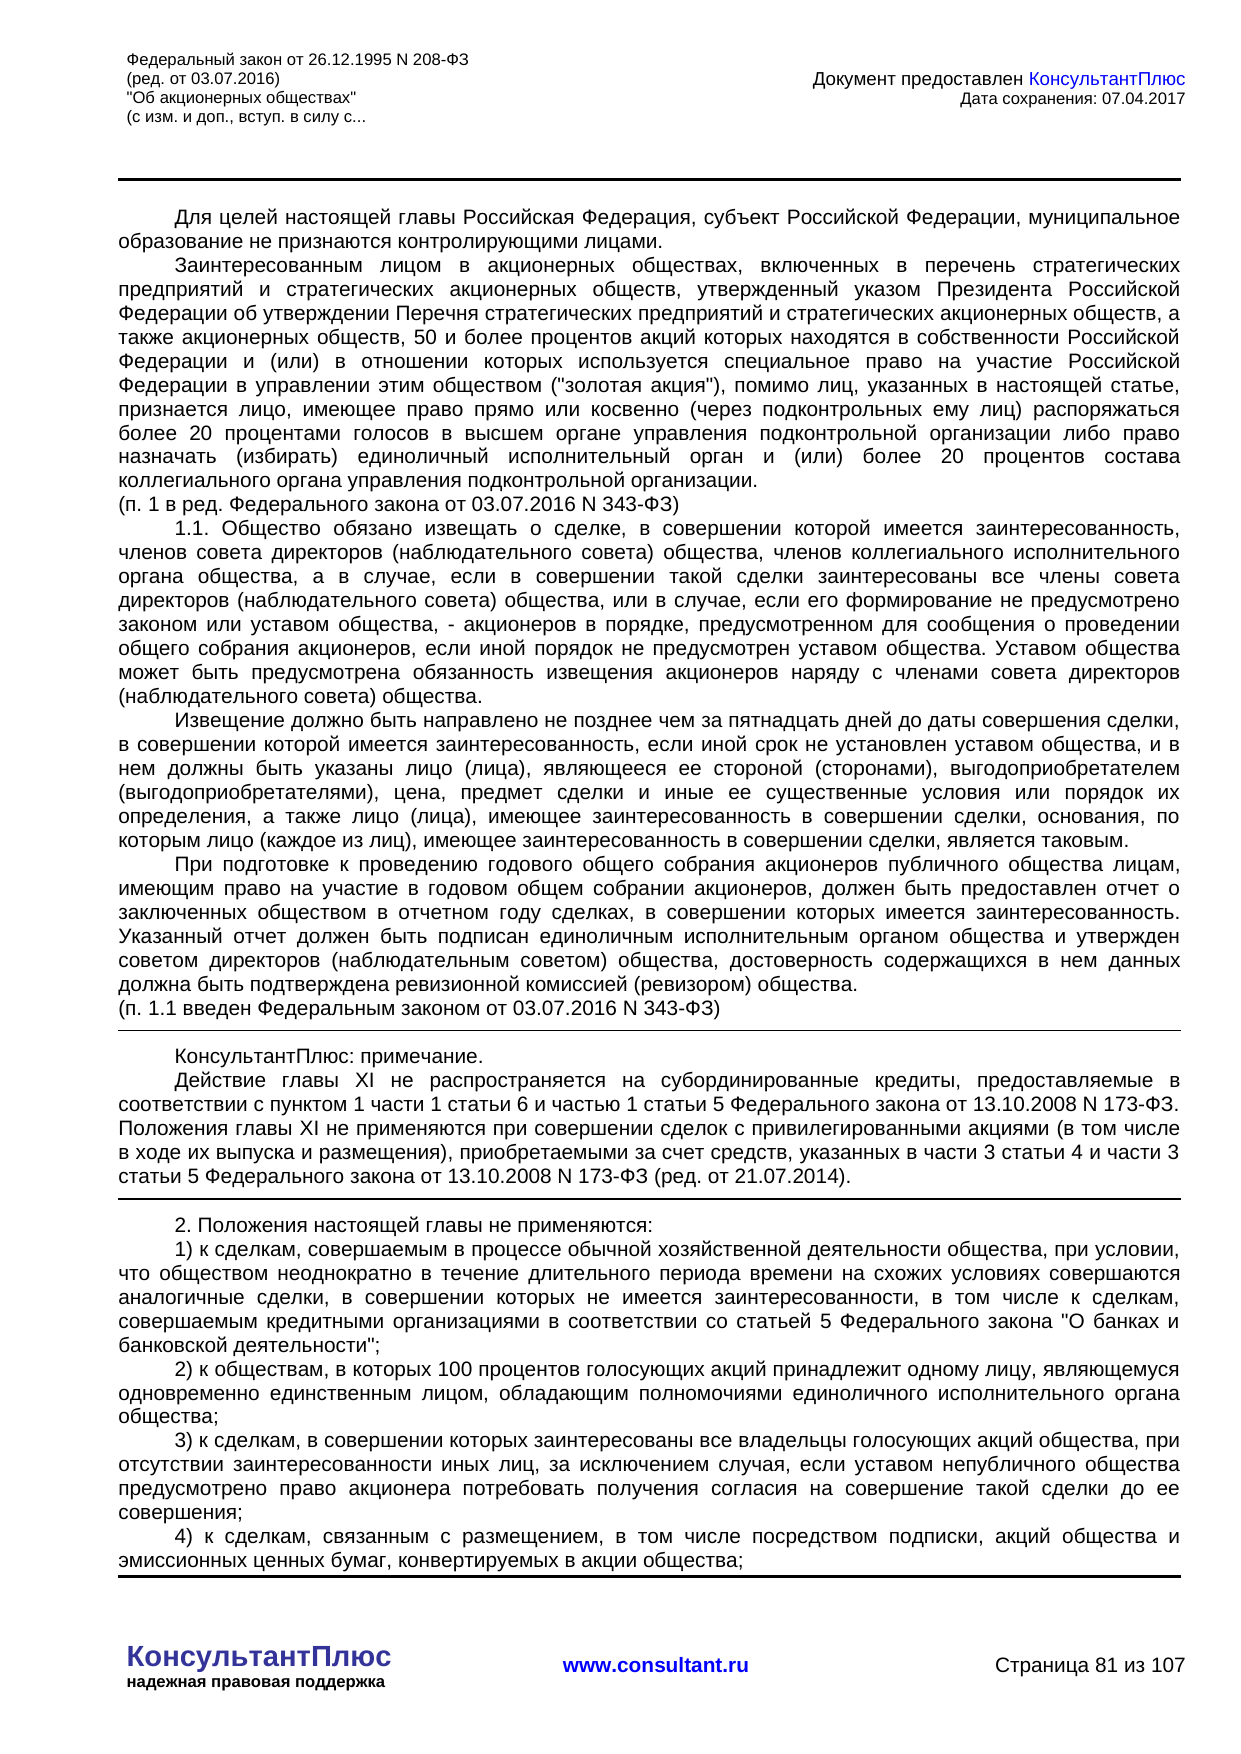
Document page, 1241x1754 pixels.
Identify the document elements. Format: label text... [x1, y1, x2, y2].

text 4) к сделкам, связанным с размещением, в том числе посредством подписки, акций общества и эмиссионных ценных бумаг, конвертируемых в акции общества; [118, 1524, 1181, 1572]
text 2) к обществам, в которых 100 процентов голосующих акций принадлежит одному лицу, являющемуся одновременно единственным лицом, обладающим полномочиями единоличного исполнительного органа общества; [118, 1356, 1181, 1428]
text Для целей настоящей главы Российская Федерация, субъект Российской Федерации, муниципальное образование не признаются контролирующими лицами. [118, 205, 1181, 253]
text 1) к сделкам, совершаемым в процессе обычной хозяйственной деятельности общества, при условии, что обществом неоднократно в течение длительного периода времени на схожих условиях совершаются аналогичные сделки, в совершении которых не имеется заинтересованности, в том числе к сделкам, совершаемым кредитными организациями в соответствии со статьей 5 Федерального закона "О банках и банковской деятельности"; [118, 1237, 1181, 1356]
text 1.1. Общество обязано извещать о сделке, в совершении которой имеется заинтересованность, членов совета директоров (наблюдательного совета) общества, членов коллегиального исполнительного органа общества, а в случае, если в совершении такой сделки заинтересованы все члены совета директоров (наблюдательного совета) общества, или в случае, если его формирование не предусмотрено законом или уставом общества, - акционеров в порядке, предусмотренном для сообщения о проведении общего собрания акционеров, если иной порядок не предусмотрен уставом общества. Уставом общества может быть предусмотрена обязанность извещения акционеров наряду с членами совета директоров (наблюдательного совета) общества. [118, 516, 1181, 708]
text (п. 1.1 введен Федеральным законом от 03.07.2016 N 343-ФЗ) [118, 995, 1181, 1019]
text КонсультантПлюс: примечание. [118, 1044, 1181, 1068]
text Действие главы XI не распространяется на субординированные кредиты, предоставляемые в соответствии с пунктом 1 части 1 статьи 6 и частью 1 статьи 5 Федерального закона от 13.10.2008 N 173-ФЗ. Положения главы XI не применяются при совершении сделок с привилегированными акциями (в том числе в ходе их выпуска и размещения), приобретаемыми за счет средств, указанных в части 3 статьи 4 и части 3 статьи 5 Федерального закона от 13.10.2008 N 173-ФЗ (ред. от 21.07.2014). [118, 1068, 1181, 1188]
text Извещение должно быть направлено не позднее чем за пятнадцать дней до даты совершения сделки, в совершении которой имеется заинтересованность, если иной срок не установлен уставом общества, и в нем должны быть указаны лицо (лица), являющееся ее стороной (сторонами), выгодоприобретателем (выгодоприобретателями), цена, предмет сделки и иные ее существенные условия или порядок их определения, а также лицо (лица), имеющее заинтересованность в совершении сделки, основания, по которым лицо (каждое из лиц), имеющее заинтересованность в совершении сделки, является таковым. [118, 708, 1181, 852]
text (п. 1 в ред. Федерального закона от 03.07.2016 N 343-ФЗ) [118, 492, 1181, 516]
text 2. Положения настоящей главы не применяются: [118, 1213, 1181, 1237]
text При подготовке к проведению годового общего собрания акционеров публичного общества лицам, имеющим право на участие в годовом общем собрании акционеров, должен быть предоставлен отчет о заключенных обществом в отчетном году сделках, в совершении которых имеется заинтересованность. Указанный отчет должен быть подписан единоличным исполнительным органом общества и утвержден советом директоров (наблюдательным советом) общества, достоверность содержащихся в нем данных должна быть подтверждена ревизионной комиссией (ревизором) общества. [118, 852, 1181, 995]
text Заинтересованным лицом в акционерных обществах, включенных в перечень стратегических предприятий и стратегических акционерных обществ, утвержденный указом Президента Российской Федерации об утверждении Перечня стратегических предприятий и стратегических акционерных обществ, а также акционерных обществ, 50 и более процентов акций которых находятся в собственности Российской Федерации и (или) в отношении которых используется специальное право на участие Российской Федерации в управлении этим обществом ("золотая акция"), помимо лиц, указанных в настоящей статье, признается лицо, имеющее право прямо или косвенно (через подконтрольных ему лиц) распоряжаться более 20 процентами голосов в высшем органе управления подконтрольной организации либо право назначать (избирать) единоличный исполнительный орган и (или) более 20 процентов состава коллегиального органа управления подконтрольной организации. [118, 253, 1181, 492]
text 3) к сделкам, в совершении которых заинтересованы все владельцы голосующих акций общества, при отсутствии заинтересованности иных лиц, за исключением случая, если уставом непубличного общества предусмотрено право акционера потребовать получения согласия на совершение такой сделки до ее совершения; [118, 1428, 1181, 1524]
